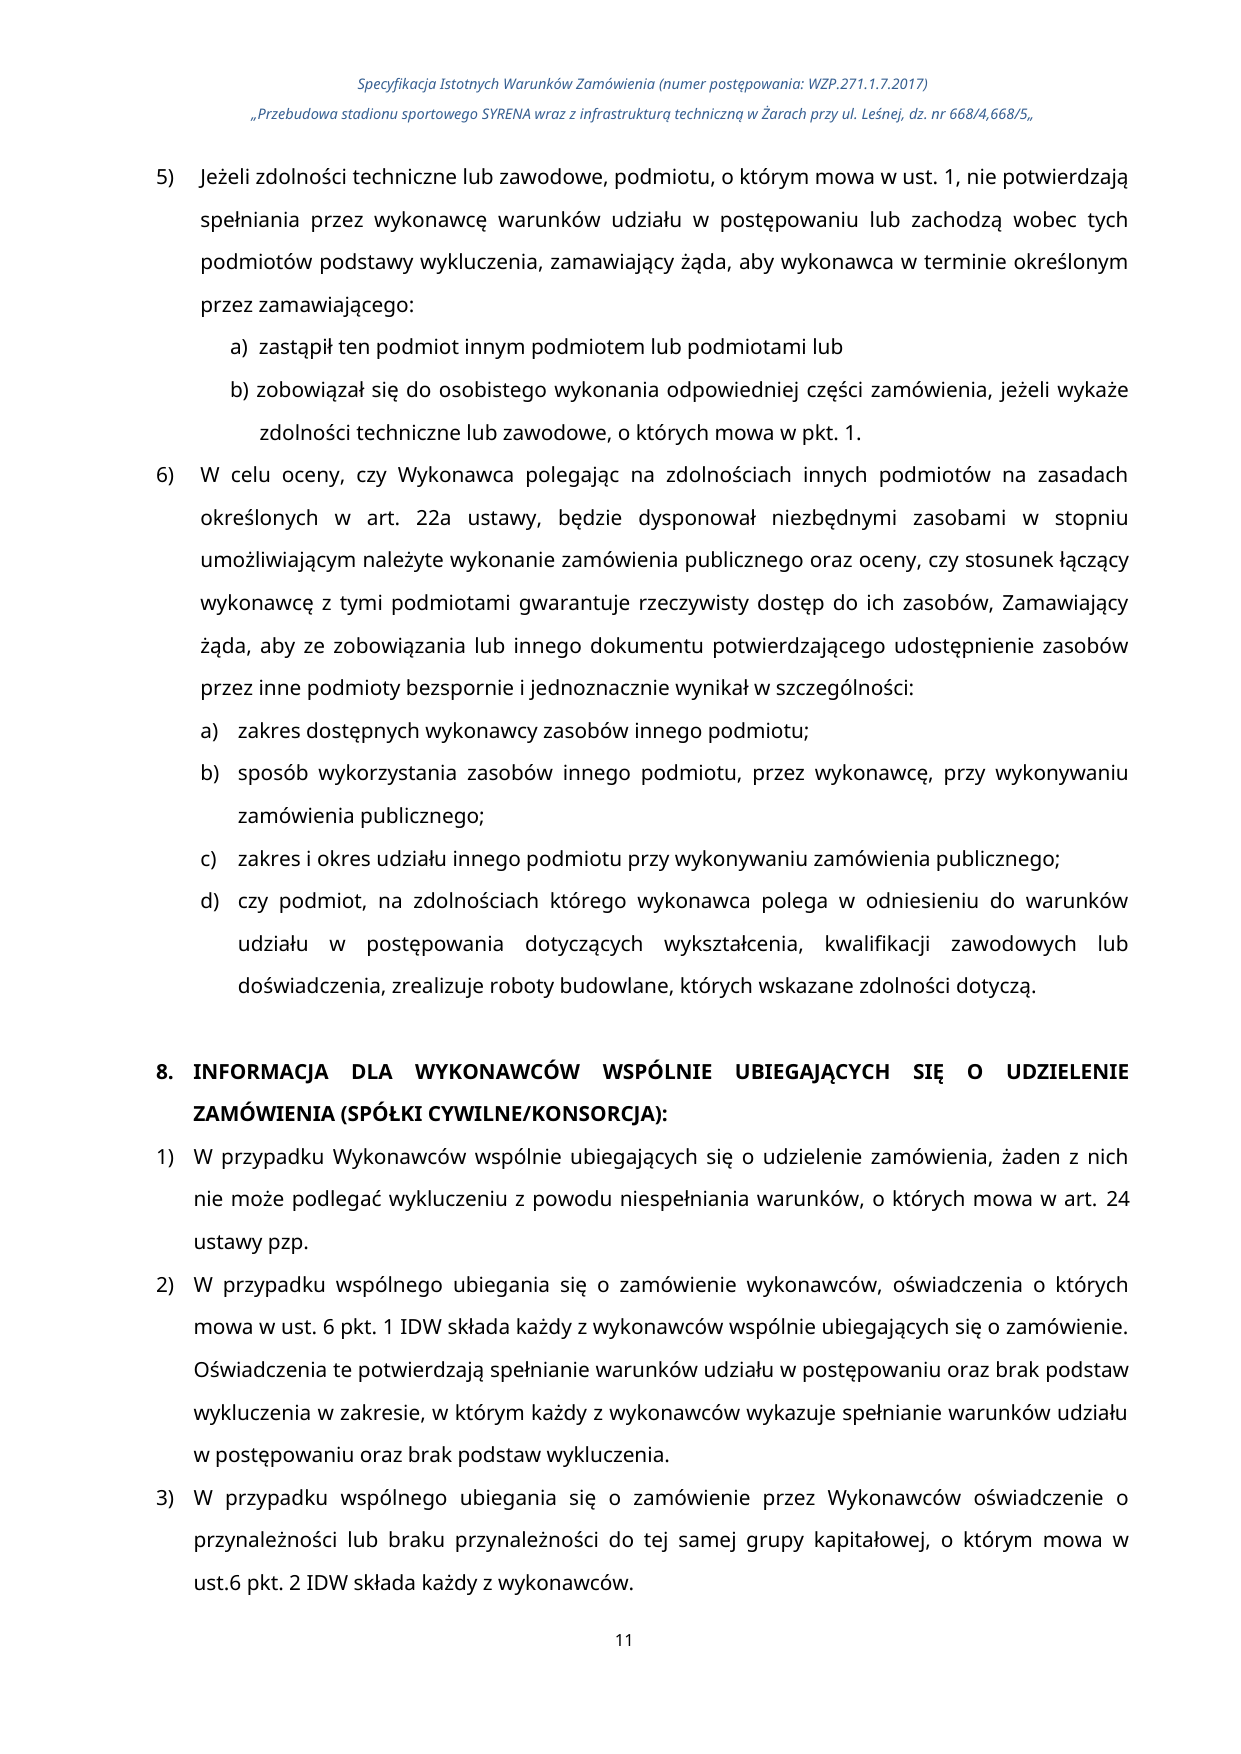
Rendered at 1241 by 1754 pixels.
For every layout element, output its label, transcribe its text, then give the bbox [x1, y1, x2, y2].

list Jeżeli zdolności techniczne lub zawodowe, podmiotu, o którym mowa w ust. 1, nie potwierdzają spełniania przez wykonawcę warunków udziału w postępowaniu lub zachodzą wobec tych podmiotów podstawy wykluczenia, zamawiający żąda, aby wykonawca w terminie określonym przez zamawiającego: [156, 162, 1130, 318]
list W przypadku Wykonawców wspólnie ubiegających się o udzielenie zamówienia, żaden z nich nie może podlegać wykluczeniu z powodu niespełniania warunków, o których mowa w art. 24 ustawy pzp. [156, 1142, 1130, 1256]
list zakres i okres udziału innego podmiotu przy wykonywaniu zamówienia publicznego; [200, 844, 1130, 872]
list czy podmiot, na zdolnościach którego wykonawca polega w odniesieniu do warunków udziału w postępowania dotyczących wykształcenia, kwalifikacji zawodowych lub doświadczenia, zrealizuje roboty budowlane, których wskazane zdolności dotyczą. [200, 886, 1130, 1000]
list W przypadku wspólnego ubiegania się o zamówienie wykonawców, oświadczenia o których mowa w ust. 6 pkt. 1 IDW składa każdy z wykonawców wspólnie ubiegających się o zamówienie. Oświadczenia te potwierdzają spełnianie warunków udziału w postępowaniu oraz brak podstaw wykluczenia w zakresie, w którym każdy z wykonawców wykazuje spełnianie warunków udziału w postępowaniu oraz brak podstaw wykluczenia. [156, 1270, 1130, 1469]
list sposób wykorzystania zasobów innego podmiotu, przez wykonawcę, przy wykonywaniu zamówienia publicznego; [200, 758, 1130, 829]
text a) zastąpił ten podmiot innym podmiotem lub podmiotami lub [230, 332, 1130, 361]
list INFORMACJA DLA WYKONAWCÓW WSPÓLNIE UBIEGAJĄCYCH SIĘ O UDZIELENIE ZAMÓWIENIA (SPÓŁKI CYWILNE/KONSORCJA): [156, 1057, 1130, 1128]
list zakres dostępnych wykonawcy zasobów innego podmiotu; [200, 716, 1130, 744]
list W celu oceny, czy Wykonawca polegając na zdolnościach innych podmiotów na zasadach określonych w art. 22a ustawy, będzie dysponował niezbędnymi zasobami w stopniu umożliwiającym należyte wykonanie zamówienia publicznego oraz oceny, czy stosunek łączący wykonawcę z tymi podmiotami gwarantuje rzeczywisty dostęp do ich zasobów, Zamawiający żąda, aby ze zobowiązania lub innego dokumentu potwierdzającego udostępnienie zasobów przez inne podmioty bezspornie i jednoznacznie wynikał w szczególności: [156, 460, 1130, 702]
list W przypadku wspólnego ubiegania się o zamówienie przez Wykonawców oświadczenie o przynależności lub braku przynależności do tej samej grupy kapitałowej, o którym mowa w ust.6 pkt. 2 IDW składa każdy z wykonawców. [156, 1483, 1130, 1596]
text b) zobowiązał się do osobistego wykonania odpowiedniej części zamówienia, jeżeli wykaże zdolności techniczne lub zawodowe, o których mowa w pkt. 1. [230, 375, 1130, 446]
